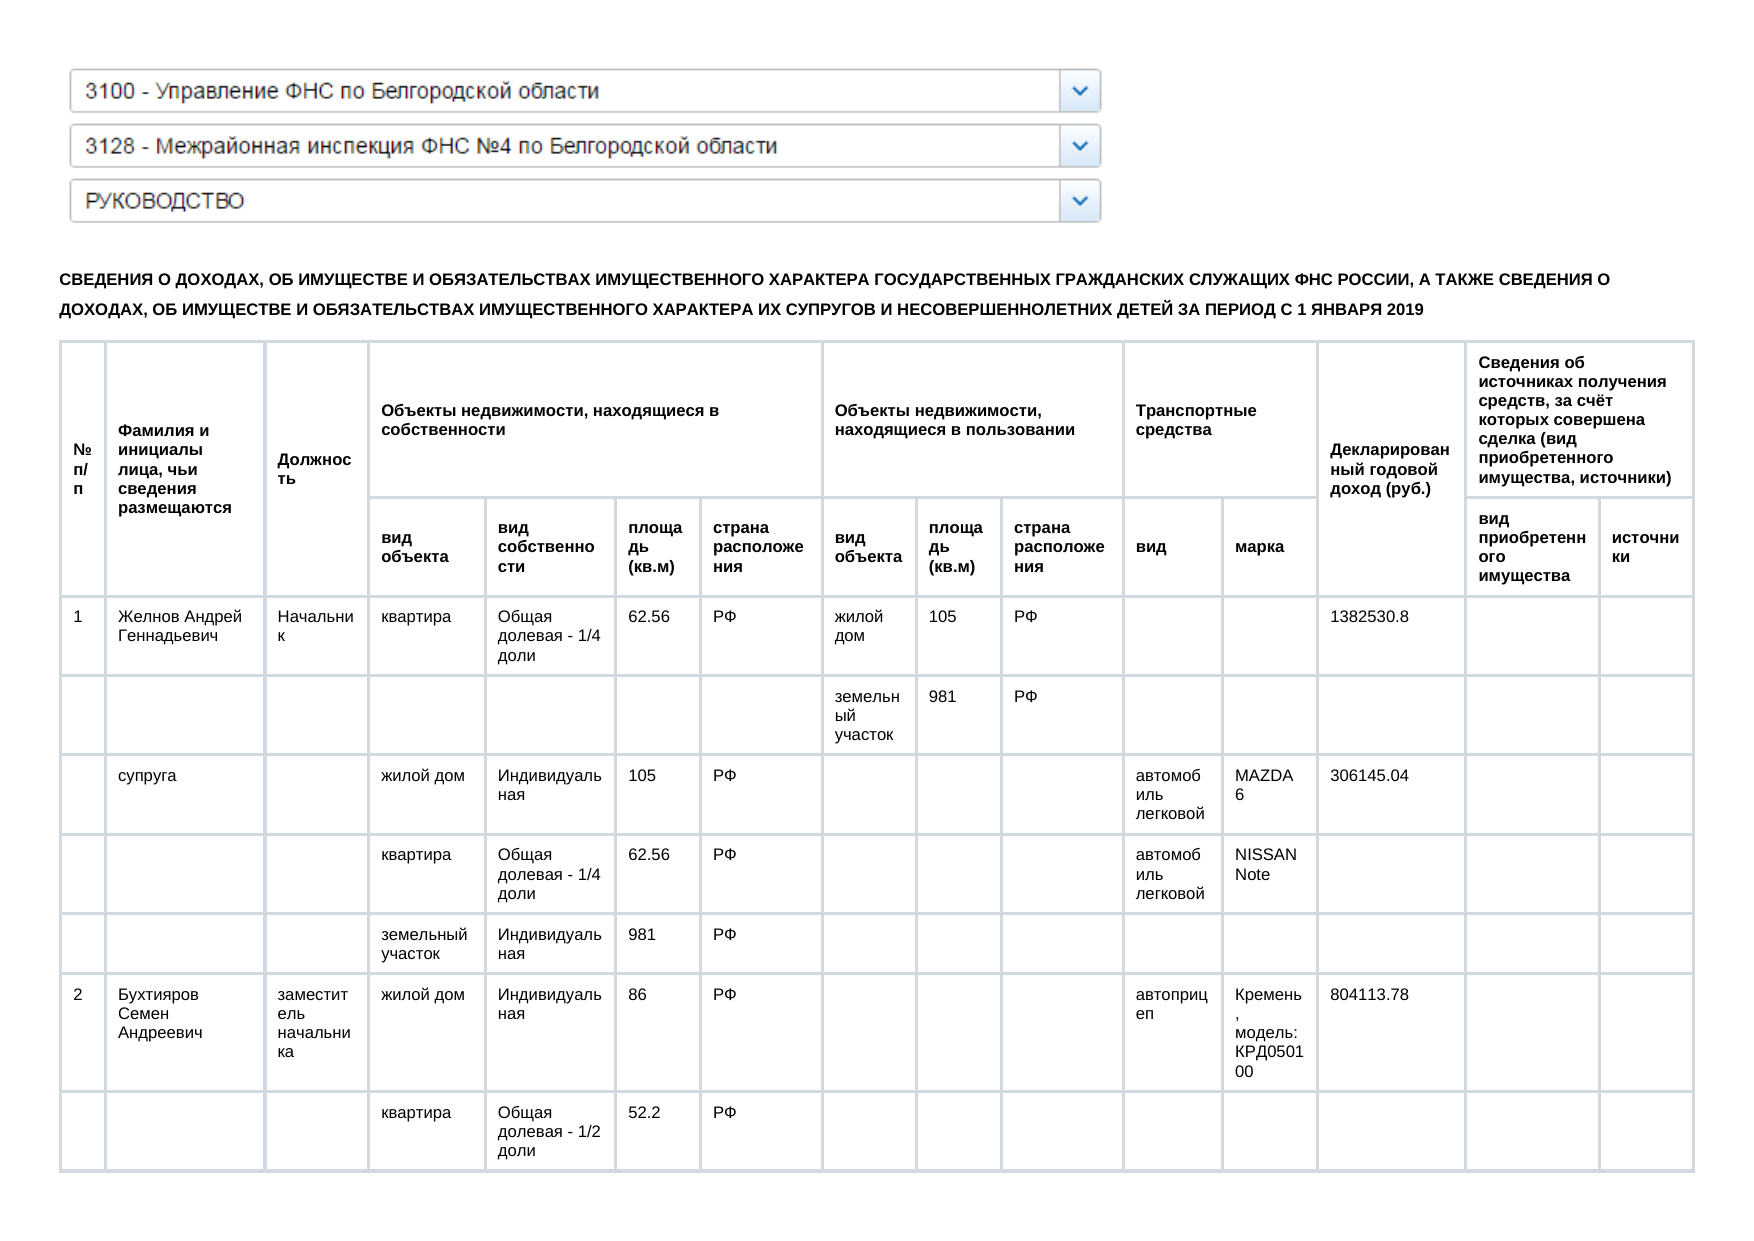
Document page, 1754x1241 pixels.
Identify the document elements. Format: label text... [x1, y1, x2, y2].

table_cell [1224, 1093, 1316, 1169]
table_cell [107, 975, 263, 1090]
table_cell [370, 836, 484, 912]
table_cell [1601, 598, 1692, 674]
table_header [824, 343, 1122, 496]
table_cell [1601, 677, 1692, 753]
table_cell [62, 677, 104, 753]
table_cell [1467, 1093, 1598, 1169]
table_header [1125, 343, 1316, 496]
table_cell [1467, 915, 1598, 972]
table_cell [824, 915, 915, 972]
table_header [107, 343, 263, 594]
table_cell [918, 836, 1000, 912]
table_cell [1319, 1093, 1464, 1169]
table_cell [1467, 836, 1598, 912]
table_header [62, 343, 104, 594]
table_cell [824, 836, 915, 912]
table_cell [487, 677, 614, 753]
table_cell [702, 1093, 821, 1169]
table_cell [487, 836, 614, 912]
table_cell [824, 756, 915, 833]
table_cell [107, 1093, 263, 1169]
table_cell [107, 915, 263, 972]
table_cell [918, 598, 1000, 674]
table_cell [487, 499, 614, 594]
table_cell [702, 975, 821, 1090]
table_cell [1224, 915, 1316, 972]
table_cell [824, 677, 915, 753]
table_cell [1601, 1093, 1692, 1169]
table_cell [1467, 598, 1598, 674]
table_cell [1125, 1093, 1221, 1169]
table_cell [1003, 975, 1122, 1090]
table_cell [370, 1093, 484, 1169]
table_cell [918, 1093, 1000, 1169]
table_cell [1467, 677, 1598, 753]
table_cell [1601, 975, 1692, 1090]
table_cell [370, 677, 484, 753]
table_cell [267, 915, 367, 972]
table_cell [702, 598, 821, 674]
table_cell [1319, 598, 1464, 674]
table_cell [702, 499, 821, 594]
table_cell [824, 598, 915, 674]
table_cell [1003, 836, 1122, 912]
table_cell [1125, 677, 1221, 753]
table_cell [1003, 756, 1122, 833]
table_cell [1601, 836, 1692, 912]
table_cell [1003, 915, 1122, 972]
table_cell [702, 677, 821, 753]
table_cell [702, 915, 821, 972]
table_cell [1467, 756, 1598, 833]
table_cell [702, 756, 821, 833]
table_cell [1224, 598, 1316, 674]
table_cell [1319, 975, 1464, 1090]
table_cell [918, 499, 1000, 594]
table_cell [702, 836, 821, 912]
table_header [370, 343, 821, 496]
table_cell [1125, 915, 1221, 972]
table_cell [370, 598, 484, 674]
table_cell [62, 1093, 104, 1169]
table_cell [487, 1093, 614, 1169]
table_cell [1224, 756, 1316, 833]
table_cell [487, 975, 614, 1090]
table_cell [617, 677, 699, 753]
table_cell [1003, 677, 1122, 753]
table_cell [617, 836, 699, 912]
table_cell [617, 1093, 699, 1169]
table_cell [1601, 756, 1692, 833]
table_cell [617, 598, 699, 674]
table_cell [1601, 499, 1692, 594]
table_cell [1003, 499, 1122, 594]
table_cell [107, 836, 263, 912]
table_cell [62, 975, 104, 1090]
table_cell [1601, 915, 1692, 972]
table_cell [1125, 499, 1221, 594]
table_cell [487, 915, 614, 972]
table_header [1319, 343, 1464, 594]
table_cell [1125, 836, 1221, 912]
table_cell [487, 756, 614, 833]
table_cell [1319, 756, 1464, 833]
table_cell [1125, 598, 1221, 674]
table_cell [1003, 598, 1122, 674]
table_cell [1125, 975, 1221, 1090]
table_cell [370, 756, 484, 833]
picture [59, 59, 1111, 234]
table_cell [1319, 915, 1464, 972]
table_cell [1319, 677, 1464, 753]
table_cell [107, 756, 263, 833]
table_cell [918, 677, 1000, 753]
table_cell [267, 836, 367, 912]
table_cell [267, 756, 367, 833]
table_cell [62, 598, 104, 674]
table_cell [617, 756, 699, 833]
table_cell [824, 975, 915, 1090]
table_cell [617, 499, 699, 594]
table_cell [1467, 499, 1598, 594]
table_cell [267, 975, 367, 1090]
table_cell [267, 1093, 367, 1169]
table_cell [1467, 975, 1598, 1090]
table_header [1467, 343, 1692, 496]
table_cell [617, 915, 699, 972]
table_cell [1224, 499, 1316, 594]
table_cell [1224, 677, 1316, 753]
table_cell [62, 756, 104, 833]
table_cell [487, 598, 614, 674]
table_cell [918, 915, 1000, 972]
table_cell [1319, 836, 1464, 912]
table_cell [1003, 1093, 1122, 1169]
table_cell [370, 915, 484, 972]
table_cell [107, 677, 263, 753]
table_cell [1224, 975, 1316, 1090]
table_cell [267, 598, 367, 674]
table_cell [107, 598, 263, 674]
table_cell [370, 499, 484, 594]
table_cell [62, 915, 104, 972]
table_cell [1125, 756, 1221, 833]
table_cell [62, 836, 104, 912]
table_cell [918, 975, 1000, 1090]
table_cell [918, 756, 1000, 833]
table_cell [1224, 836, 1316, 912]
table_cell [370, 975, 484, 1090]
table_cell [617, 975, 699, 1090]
text СВЕДЕНИЯ О ДОХОДАХ, ОБ ИМУЩЕСТВЕ И ОБЯЗАТЕЛЬСТВАХ ИМУЩЕСТВЕННОГО ХАРАКТЕРА ГОСУДАРСТВЕННЫХ ГРАЖДАНСКИХ СЛУЖАЩИХ ФНС РОССИИ, А ТАКЖЕ СВЕДЕНИЯ О ДОХОДАХ, ОБ ИМУЩЕСТВЕ И ОБЯЗАТЕЛЬСТВАХ ИМУЩЕСТВЕННОГО ХАРАКТЕРА ИХ СУПРУГОВ И НЕСОВЕРШЕННОЛЕТНИХ ДЕТЕЙ ЗА ПЕРИОД С 1 ЯНВАРЯ 2019 [59, 259, 1695, 319]
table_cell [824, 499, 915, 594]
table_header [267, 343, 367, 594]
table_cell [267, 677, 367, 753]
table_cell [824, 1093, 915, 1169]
